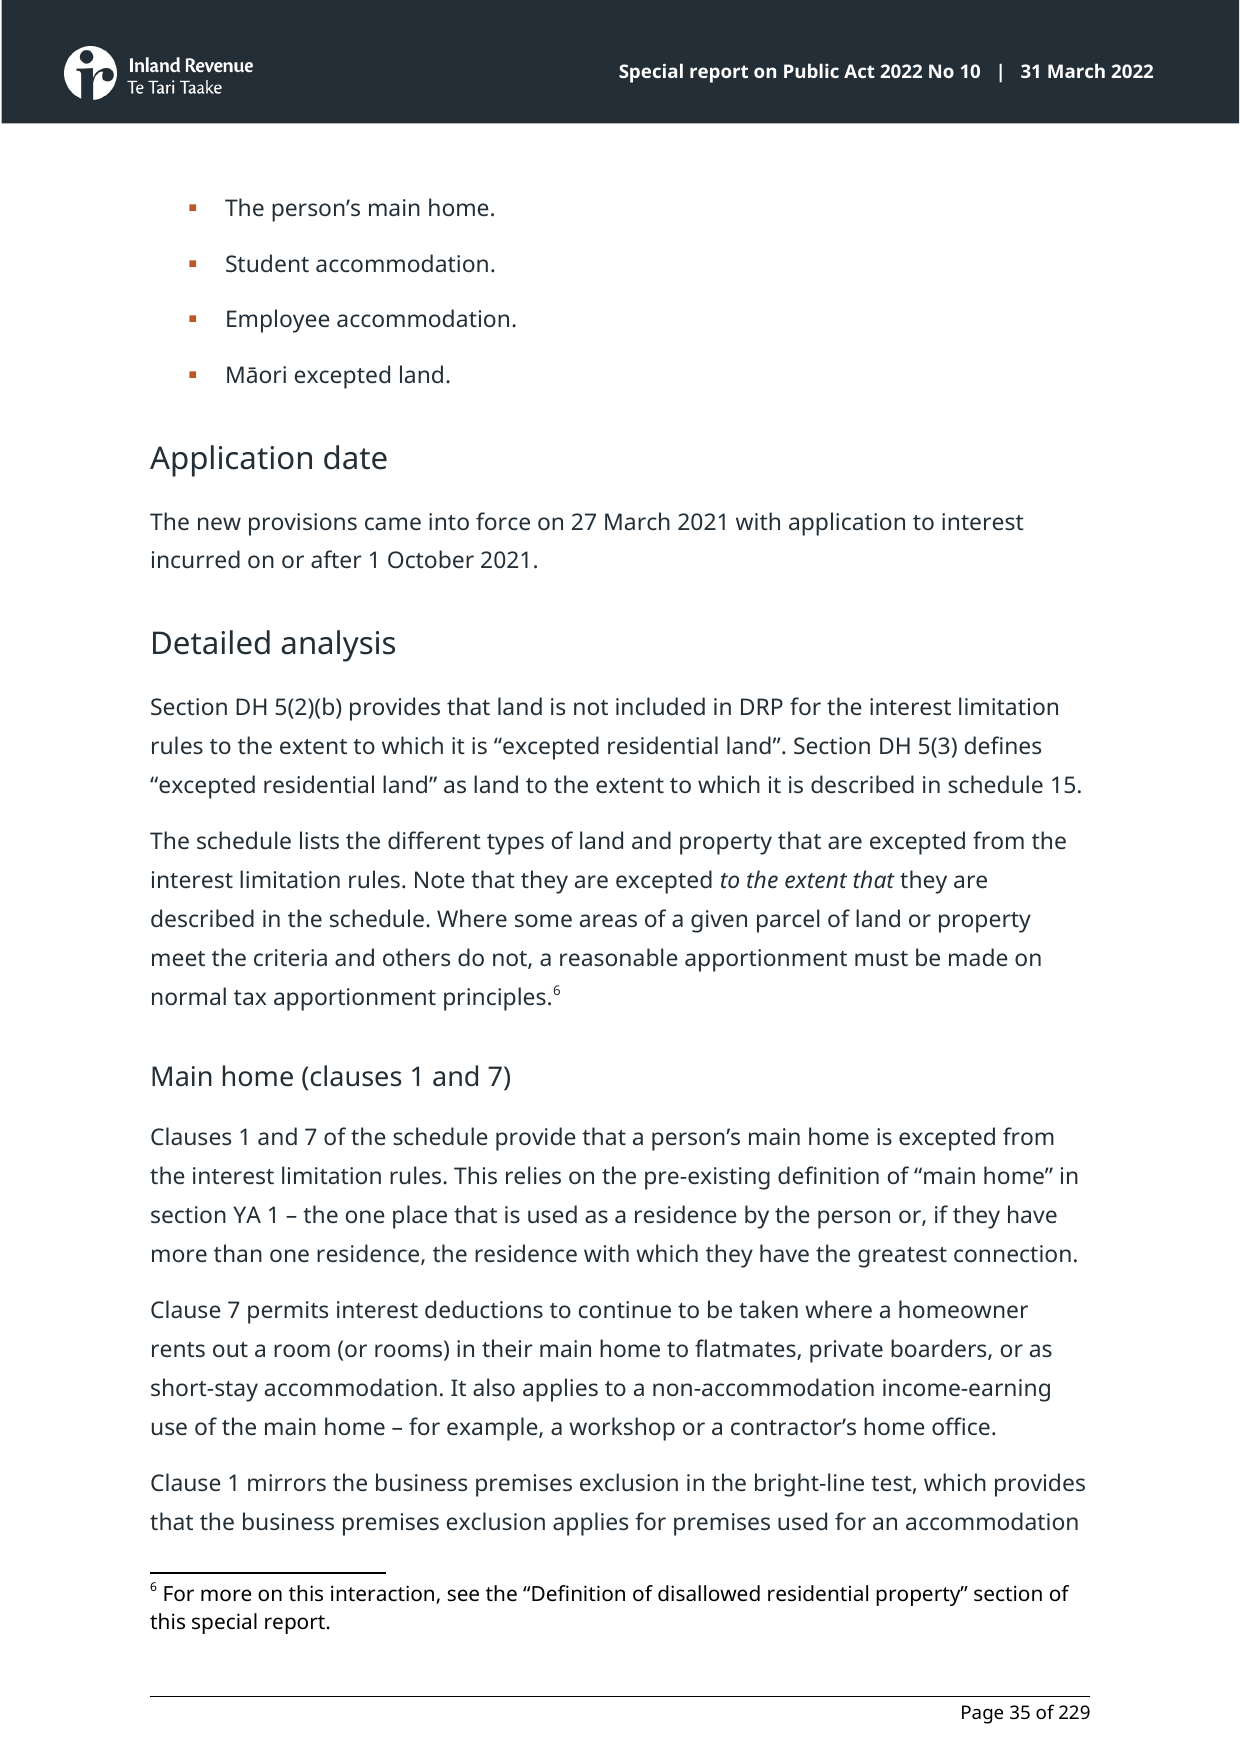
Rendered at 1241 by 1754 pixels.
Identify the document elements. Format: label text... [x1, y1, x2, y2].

text The schedule lists the different types of land and property that are excepted from the interest limitation rules. Note that they are excepted to the extent that they are described in the schedule. Where some areas of a given parcel of land or property meet the criteria and others do not, a reasonable apportionment must be made on normal tax apportionment principles. [150, 824, 1090, 1012]
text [150, 1467, 1090, 1537]
subtitle Detailed analysis [150, 621, 1090, 664]
text Employee accommodation. [187, 303, 1090, 335]
text Clause 7 permits interest deductions to continue to be taken where a homeowner rents out a room (or rooms) in their main home to flatmates, private boarders, or as short-stay accommodation. It also applies to a non-accommodation income-earning use of the main home – for example, a workshop or a contractor’s home office. [150, 1294, 1090, 1442]
subtitle Application date [150, 436, 1090, 478]
text The new provisions came into force on 27 March 2021 with application to interest incurred on or after 1 October 2021. [150, 505, 1090, 576]
text Student accommodation. [187, 248, 1090, 279]
text Section DH 5(2)(b) provides that land is not included in DRP for the interest limitation rules to the extent to which it is “excepted residential land”. Section DH 5(3) defines “excepted residential land” as land to the extent to which it is described in schedule 15. [150, 691, 1090, 800]
text Māori excepted land. [187, 359, 1090, 390]
subtitle Main home (clauses 1 and 7) [150, 1057, 1090, 1094]
text The person’s main home. [187, 192, 1090, 223]
picture [64, 46, 253, 100]
text Clauses 1 and 7 of the schedule provide that a person’s main home is excepted from the interest limitation rules. This relies on the pre-existing definition of “main home” in section YA 1 – the one place that is used as a residence by the person or, if they have more than one residence, the residence with which they have the greatest connection. [150, 1121, 1090, 1269]
